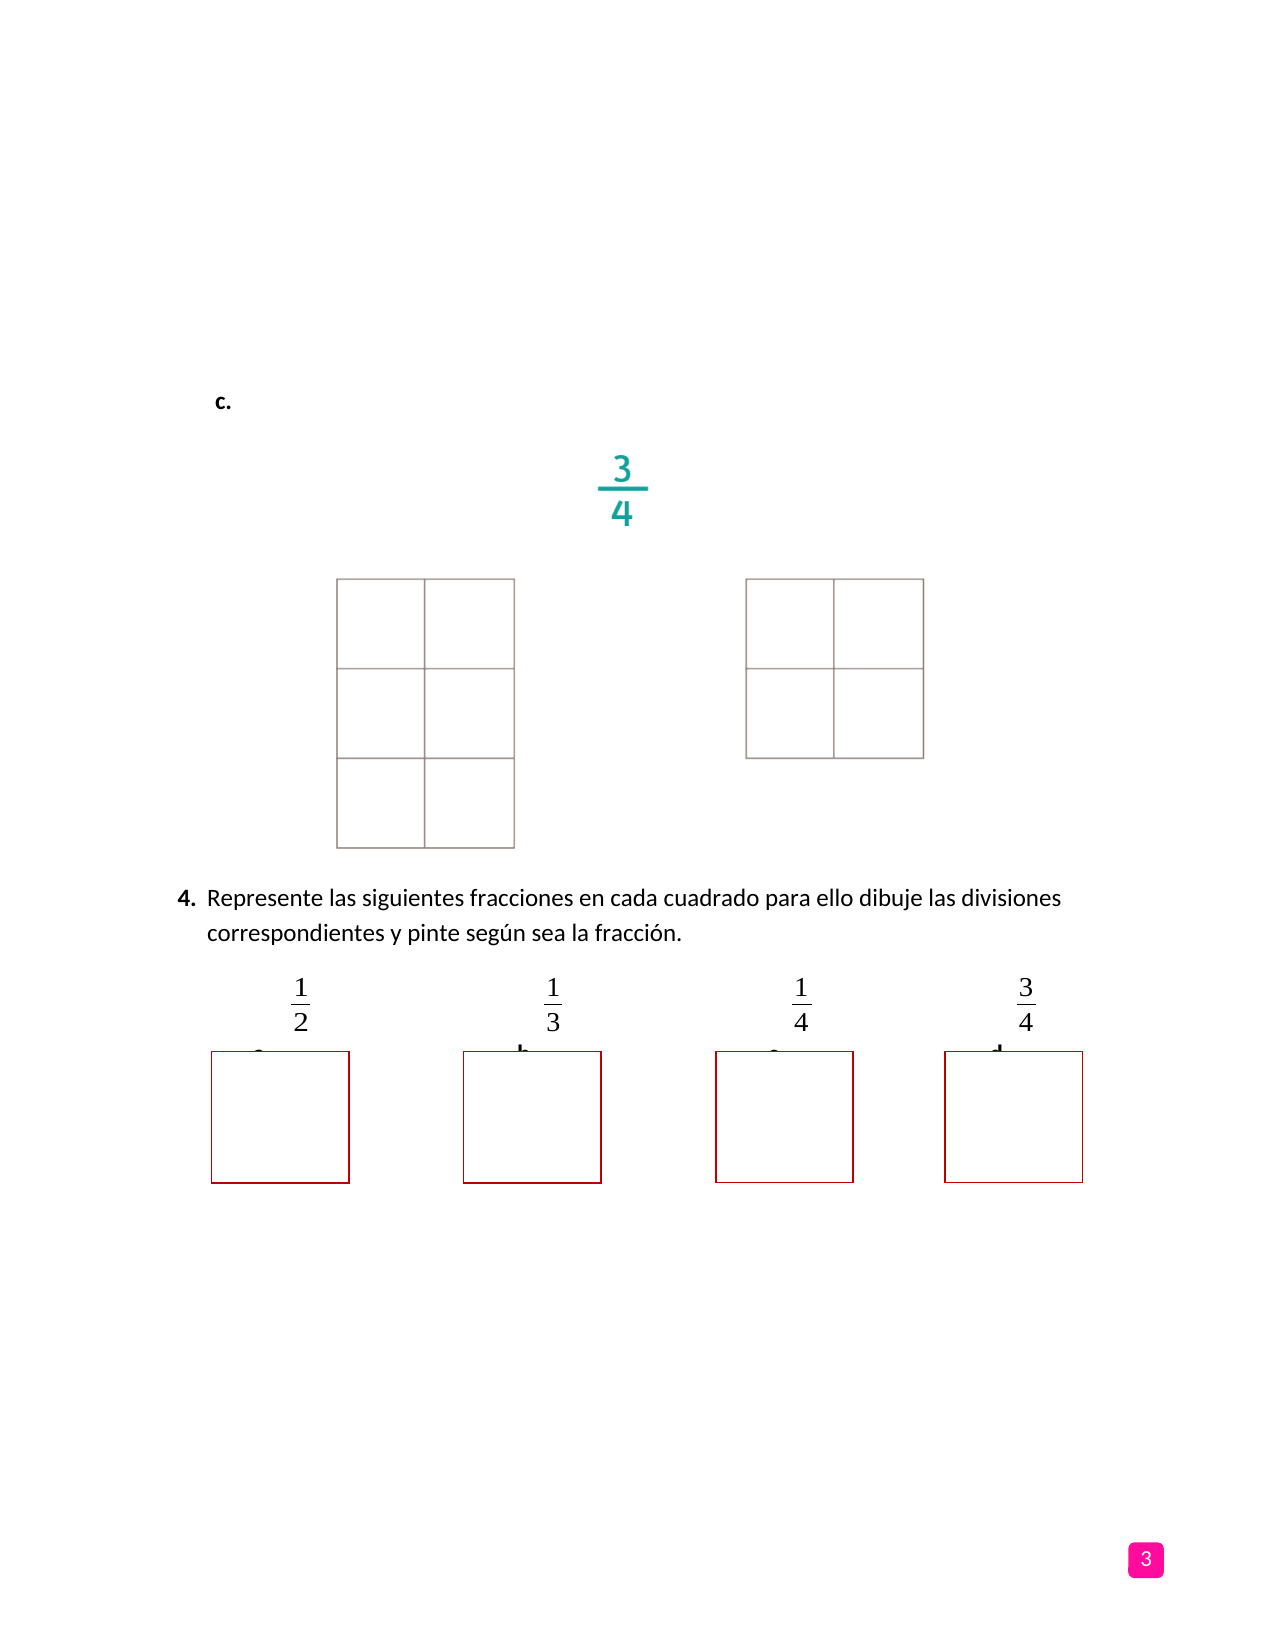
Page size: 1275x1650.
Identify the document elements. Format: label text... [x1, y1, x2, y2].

list Represente las siguientes fracciones en cada cuadrado para ello dibuje las divisiones correspondientes y pinte según sea la fracción. [177, 882, 1152, 947]
picture [325, 450, 934, 858]
list b. c. d. [252, 973, 1152, 1069]
